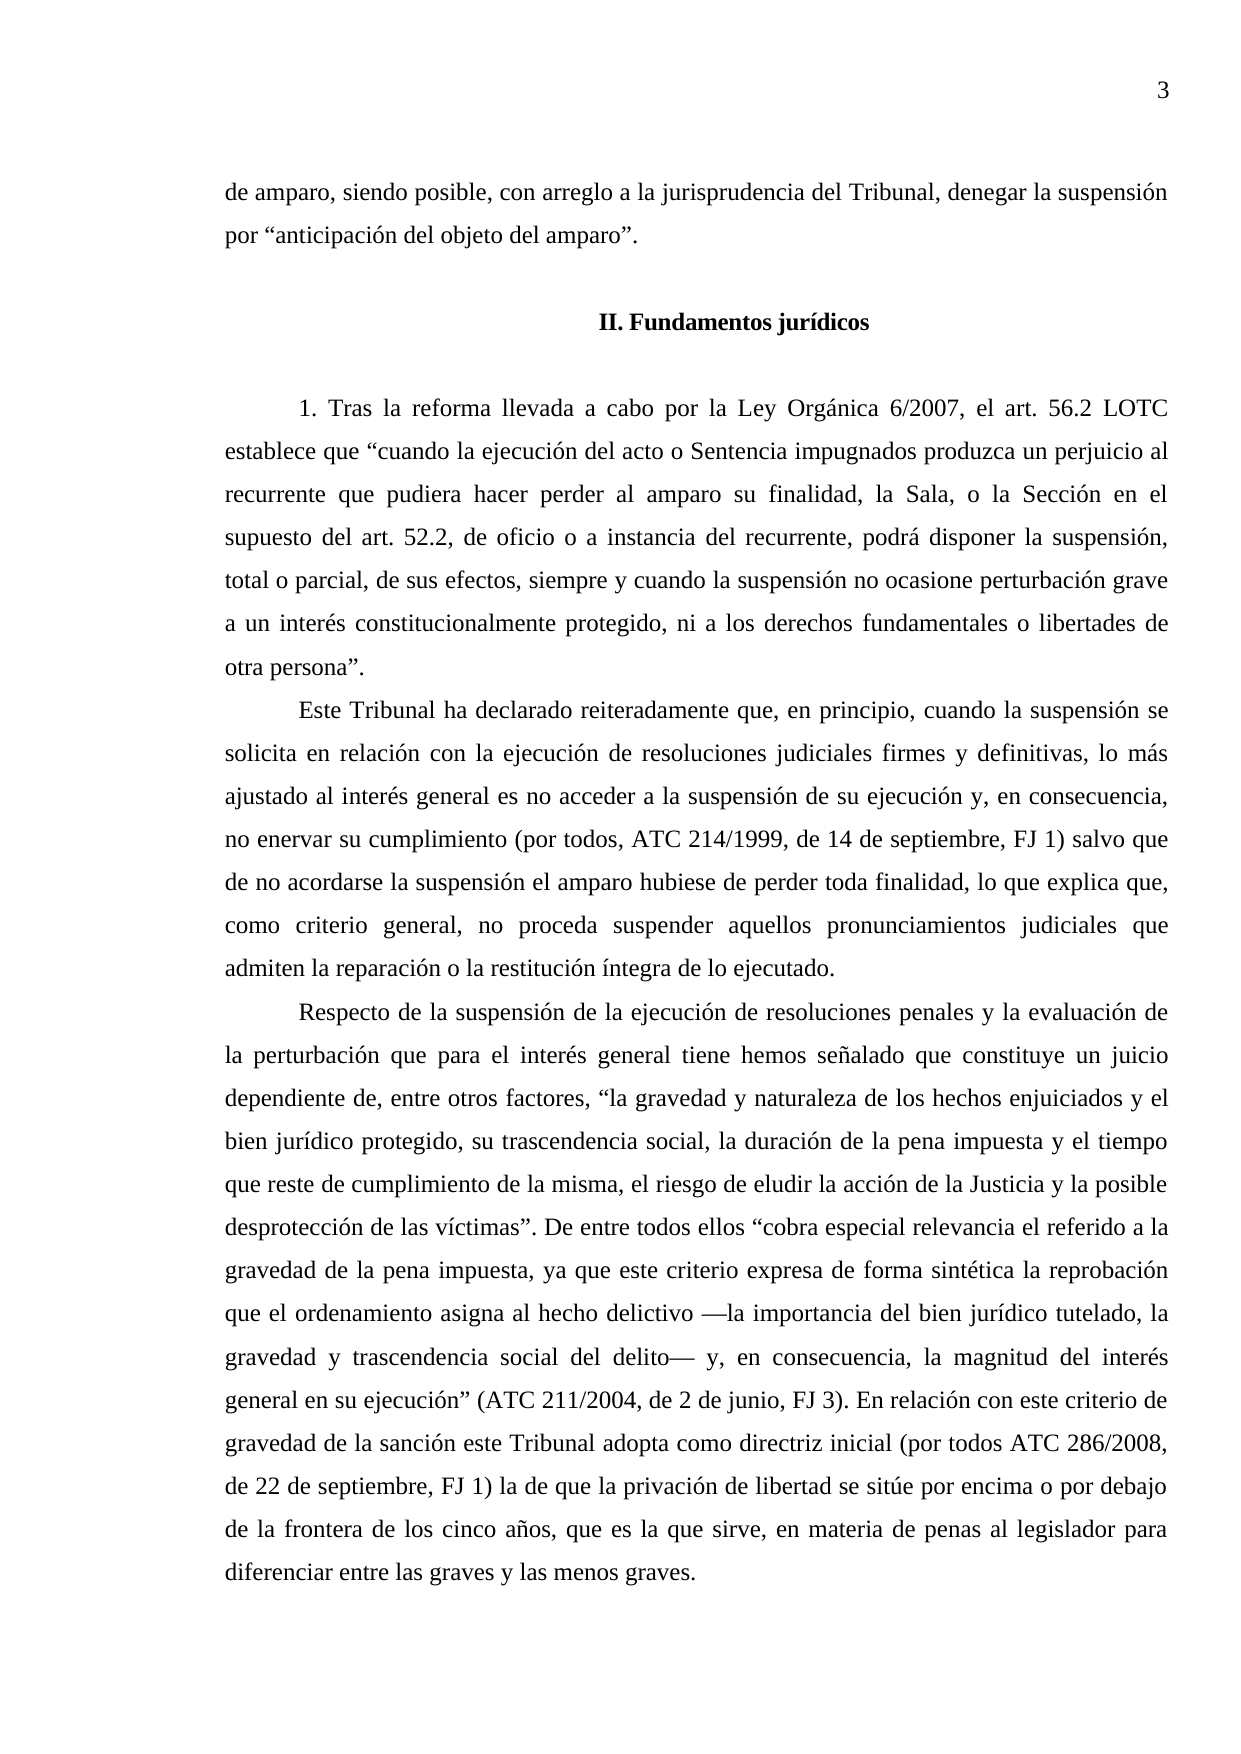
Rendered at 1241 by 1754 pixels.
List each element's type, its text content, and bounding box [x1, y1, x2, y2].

text 1. Tras la reforma llevada a cabo por la Ley Orgánica 6/2007, el art. 56.2 LOTC establece que “cuando la ejecución del acto o Sentencia impugnados produzca un perjuicio al recurrente que pudiera hacer perder al amparo su finalidad, la Sala, o la Sección en el supuesto del art. 52.2, de oficio o a instancia del recurrente, podrá disponer la suspensión, total o parcial, de sus efectos, siempre y cuando la suspensión no ocasione perturbación grave a un interés constitucionalmente protegido, ni a los derechos fundamentales o libertades de otra persona”. [224, 393, 1169, 680]
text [224, 177, 1169, 249]
text Respecto de la suspensión de la ejecución de resoluciones penales y la evaluación de la perturbación que para el interés general tiene hemos señalado que constituye un juicio dependiente de, entre otros factores, “la gravedad y naturaleza de los hechos enjuiciados y el bien jurídico protegido, su trascendencia social, la duración de la pena impuesta y el tiempo que reste de cumplimiento de la misma, el riesgo de eludir la acción de la Justicia y la posible desprotección de las víctimas”. De entre todos ellos “cobra especial relevancia el referido a la gravedad de la pena impuesta, ya que este criterio expresa de forma sintética la reprobación que el ordenamiento asigna al hecho delictivo —la importancia del bien jurídico tutelado, la gravedad y trascendencia social del delito— y, en consecuencia, la magnitud del interés general en su ejecución” (ATC 211/2004, de 2 de junio, FJ 3). En relación con este criterio de gravedad de la sanción este Tribunal adopta como directriz inicial (por todos ATC 286/2008, de 22 de septiembre, FJ 1) la de que la privación de libertad se sitúe por encima o por debajo de la frontera de los cinco años, que es la que sirve, en materia de penas al legislador para diferenciar entre las graves y las menos graves. [224, 997, 1169, 1586]
text Este Tribunal ha declarado reiteradamente que, en principio, cuando la suspensión se solicita en relación con la ejecución de resoluciones judiciales firmes y definitivas, lo más ajustado al interés general es no acceder a la suspensión de su ejecución y, en consecuencia, no enervar su cumplimiento (por todos, ATC 214/1999, de 14 de septiembre, FJ 1) salvo que de no acordarse la suspensión el amparo hubiese de perder toda finalidad, lo que explica que, como criterio general, no proceda suspender aquellos pronunciamientos judiciales que admiten la reparación o la restitución íntegra de lo ejecutado. [224, 695, 1169, 982]
subtitle II. Fundamentos jurídicos [224, 307, 1169, 335]
